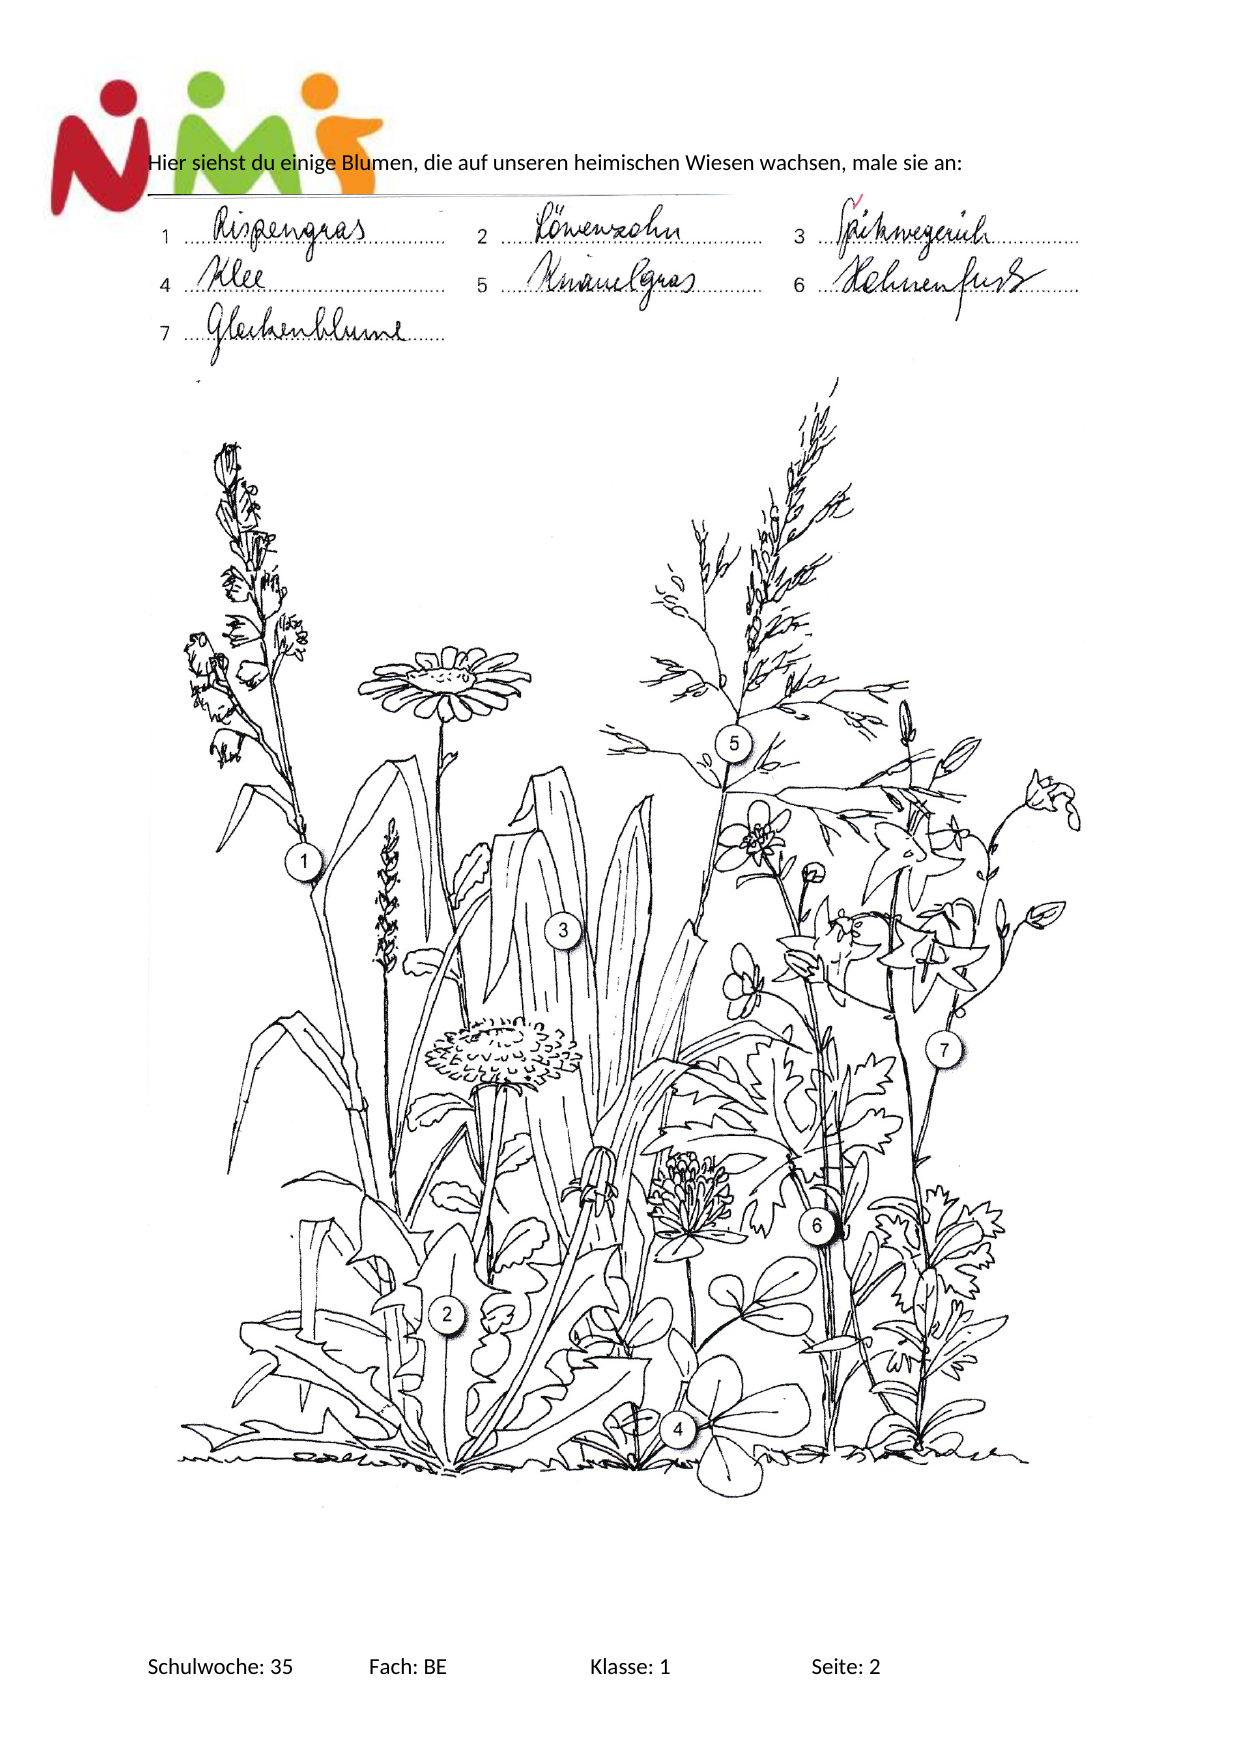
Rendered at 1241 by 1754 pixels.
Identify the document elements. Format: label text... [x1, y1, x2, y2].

text Hier siehst du einige Blumen, die auf unseren heimischen Wiesen wachsen, male sie an: [148, 148, 1093, 176]
picture [32, 36, 1093, 1509]
